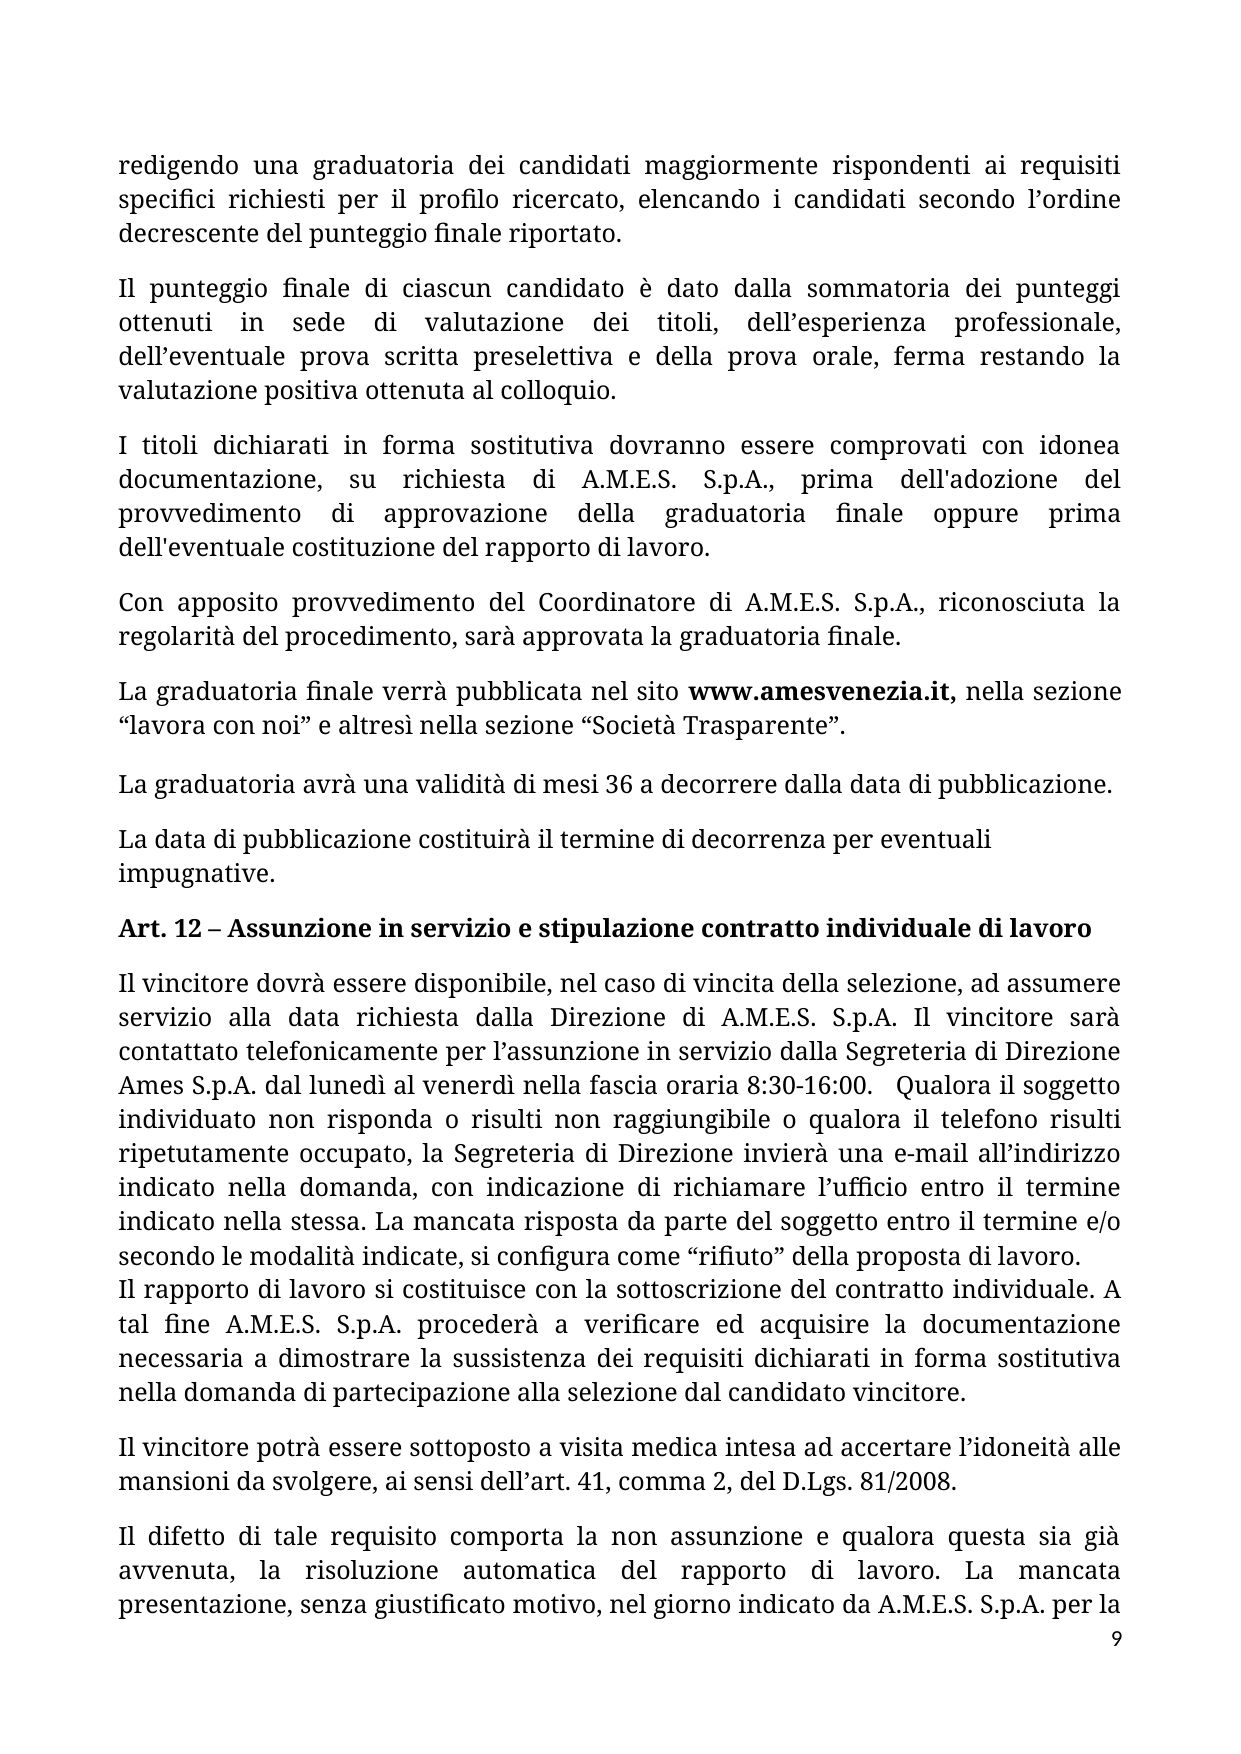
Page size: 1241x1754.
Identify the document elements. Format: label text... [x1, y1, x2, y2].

text Il vincitore potrà essere sottoposto a visita medica intesa ad accertare l’idoneità alle mansioni da svolgere, ai sensi dell’art. 41, comma 2, del D.Lgs. 81/2008. [118, 1429, 1122, 1497]
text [118, 148, 1122, 250]
text Il rapporto di lavoro si costituisce con la sottoscrizione del contratto individuale. A tal fine A.M.E.S. S.p.A. procederà a verificare ed acquisire la documentazione necessaria a dimostrare la sussistenza dei requisiti dichiarati in forma sostitutiva nella domanda di partecipazione alla selezione dal candidato vincitore. [118, 1272, 1122, 1408]
text Il vincitore dovrà essere disponibile, nel caso di vincita della selezione, ad assumere servizio alla data richiesta dalla Direzione di A.M.E.S. S.p.A. Il vincitore sarà contattato telefonicamente per l’assunzione in servizio dalla Segreteria di Direzione Ames S.p.A. dal lunedì al venerdì nella fascia oraria 8:30-16:00. Qualora il soggetto individuato non risponda o risulti non raggiungibile o qualora il telefono risulti ripetutamente occupato, la Segreteria di Direzione invierà una e-mail all’indirizzo indicato nella domanda, con indicazione di richiamare l’ufficio entro il termine indicato nella stessa. La mancata risposta da parte del soggetto entro il termine e/o secondo le modalità indicate, si configura come “rifiuto” della proposta di lavoro. [118, 966, 1122, 1272]
text Con apposito provvedimento del Coordinatore di A.M.E.S. S.p.A., riconosciuta la regolarità del procedimento, sarà approvata la graduatoria finale. [118, 585, 1122, 653]
text La graduatoria finale verrà pubblicata nel sito www.amesvenezia.it, nella sezione “lavora con noi” e altresì nella sezione “Società Trasparente”. [118, 674, 1122, 742]
text Art. 12 – Assunzione in servizio e stipulazione contratto individuale di lavoro [118, 911, 1122, 945]
text Il punteggio finale di ciascun candidato è dato dalla sommatoria dei punteggi ottenuti in sede di valutazione dei titoli, dell’esperienza professionale, dell’eventuale prova scritta preselettiva e della prova orale, ferma restando la valutazione positiva ottenuta al colloquio. [118, 271, 1122, 407]
text La data di pubblicazione costituirà il termine di decorrenza per eventuali impugnative. [118, 822, 1122, 890]
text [118, 1518, 1122, 1620]
text La graduatoria avrà una validità di mesi 36 a decorrere dalla data di pubblicazione. [118, 767, 1122, 801]
text I titoli dichiarati in forma sostitutiva dovranno essere comprovati con idonea documentazione, su richiesta di A.M.E.S. S.p.A., prima dell'adozione del provvedimento di approvazione della graduatoria finale oppure prima dell'eventuale costituzione del rapporto di lavoro. [118, 428, 1122, 564]
